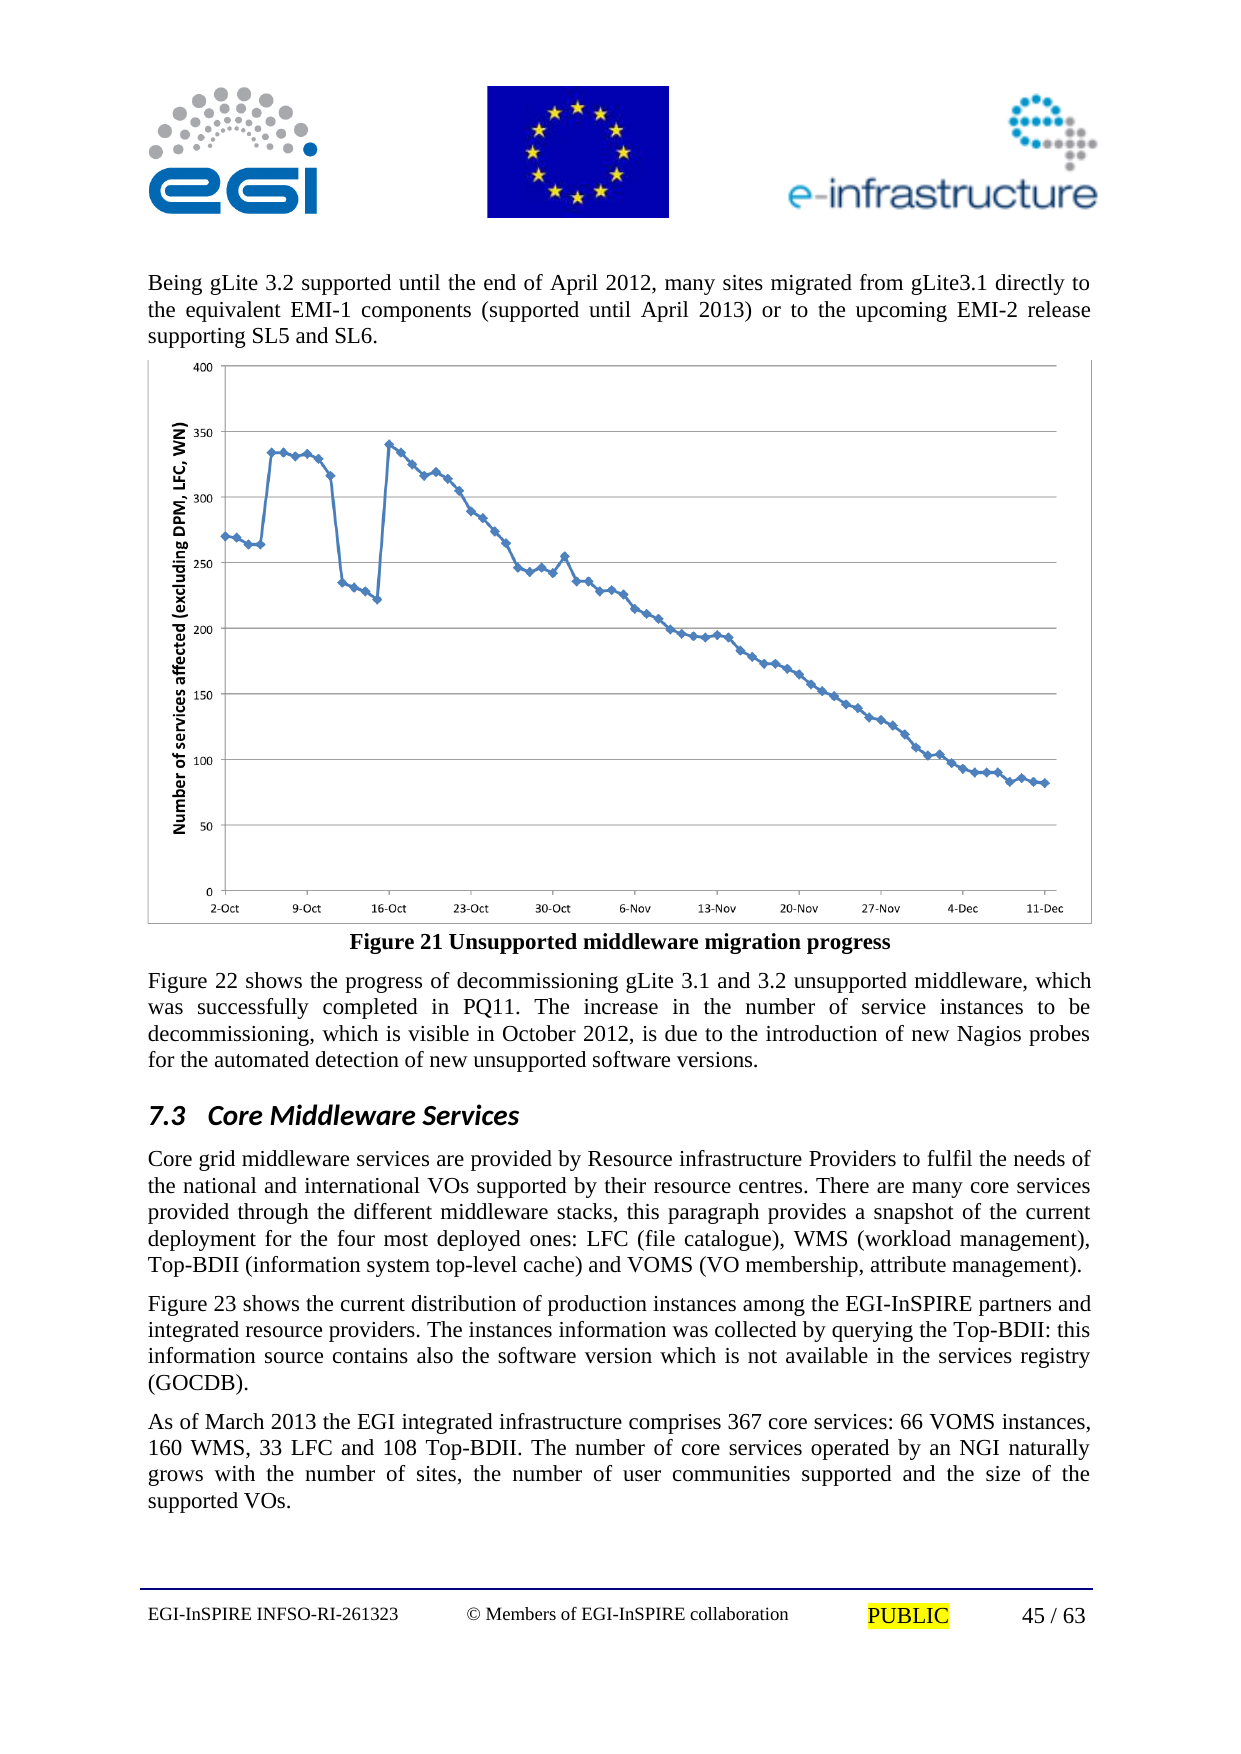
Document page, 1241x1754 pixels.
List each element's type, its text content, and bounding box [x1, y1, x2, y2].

picture [147, 360, 1092, 924]
text Figure shows the progress of decommissioning gLite 3.1 and 3.2 unsupported middleware, which was successfully completed in PQ11. The increase in the number of service instances to be decommissioning, which is visible in October 2012, is due to the introduction of new Nagios probes for the automated detection of new unsupported software versions. [148, 967, 1092, 1072]
picture [487, 86, 669, 218]
text Figure 23 shows the current distribution of production instances among the EGI-InSPIRE partners and integrated resource providers. The instances information was collected by querying the Top-BDII: this information source contains also the software version which is not available in the services registry (GOCDB). [148, 1290, 1092, 1395]
picture [147, 86, 319, 216]
subtitle Core Middleware Services [148, 1097, 1092, 1133]
picture [781, 86, 1106, 218]
text Being gLite 3.2 supported until the end of April 2012, many sites migrated from gLite3.1 directly to the equivalent EMI-1 components (supported until April 2013) or to the upcoming EMI-2 release supporting SL5 and SL6. [148, 269, 1092, 348]
text Core grid middleware services are provided by Resource infrastructure Providers to fulfil the needs of the national and international VOs supported by their resource centres. There are many core services provided through the different middleware stacks, this paragraph provides a snapshot of the current deployment for the four most deployed ones: LFC (file catalogue), WMS (workload management), Top-BDII (information system top-level cache) and VOMS (VO membership, attribute management). [148, 1146, 1092, 1277]
text As of March 2013 the EGI integrated infrastructure comprises 367 core services: 66 VOMS instances, 160 WMS, 33 LFC and 108 Top-BDII. The number of core services operated by an NGI naturally grows with the number of sites, the number of user communities supported and the size of the supported VOs. [148, 1408, 1092, 1513]
text Figure 21 Unsupported middleware migration progress [148, 928, 1092, 954]
